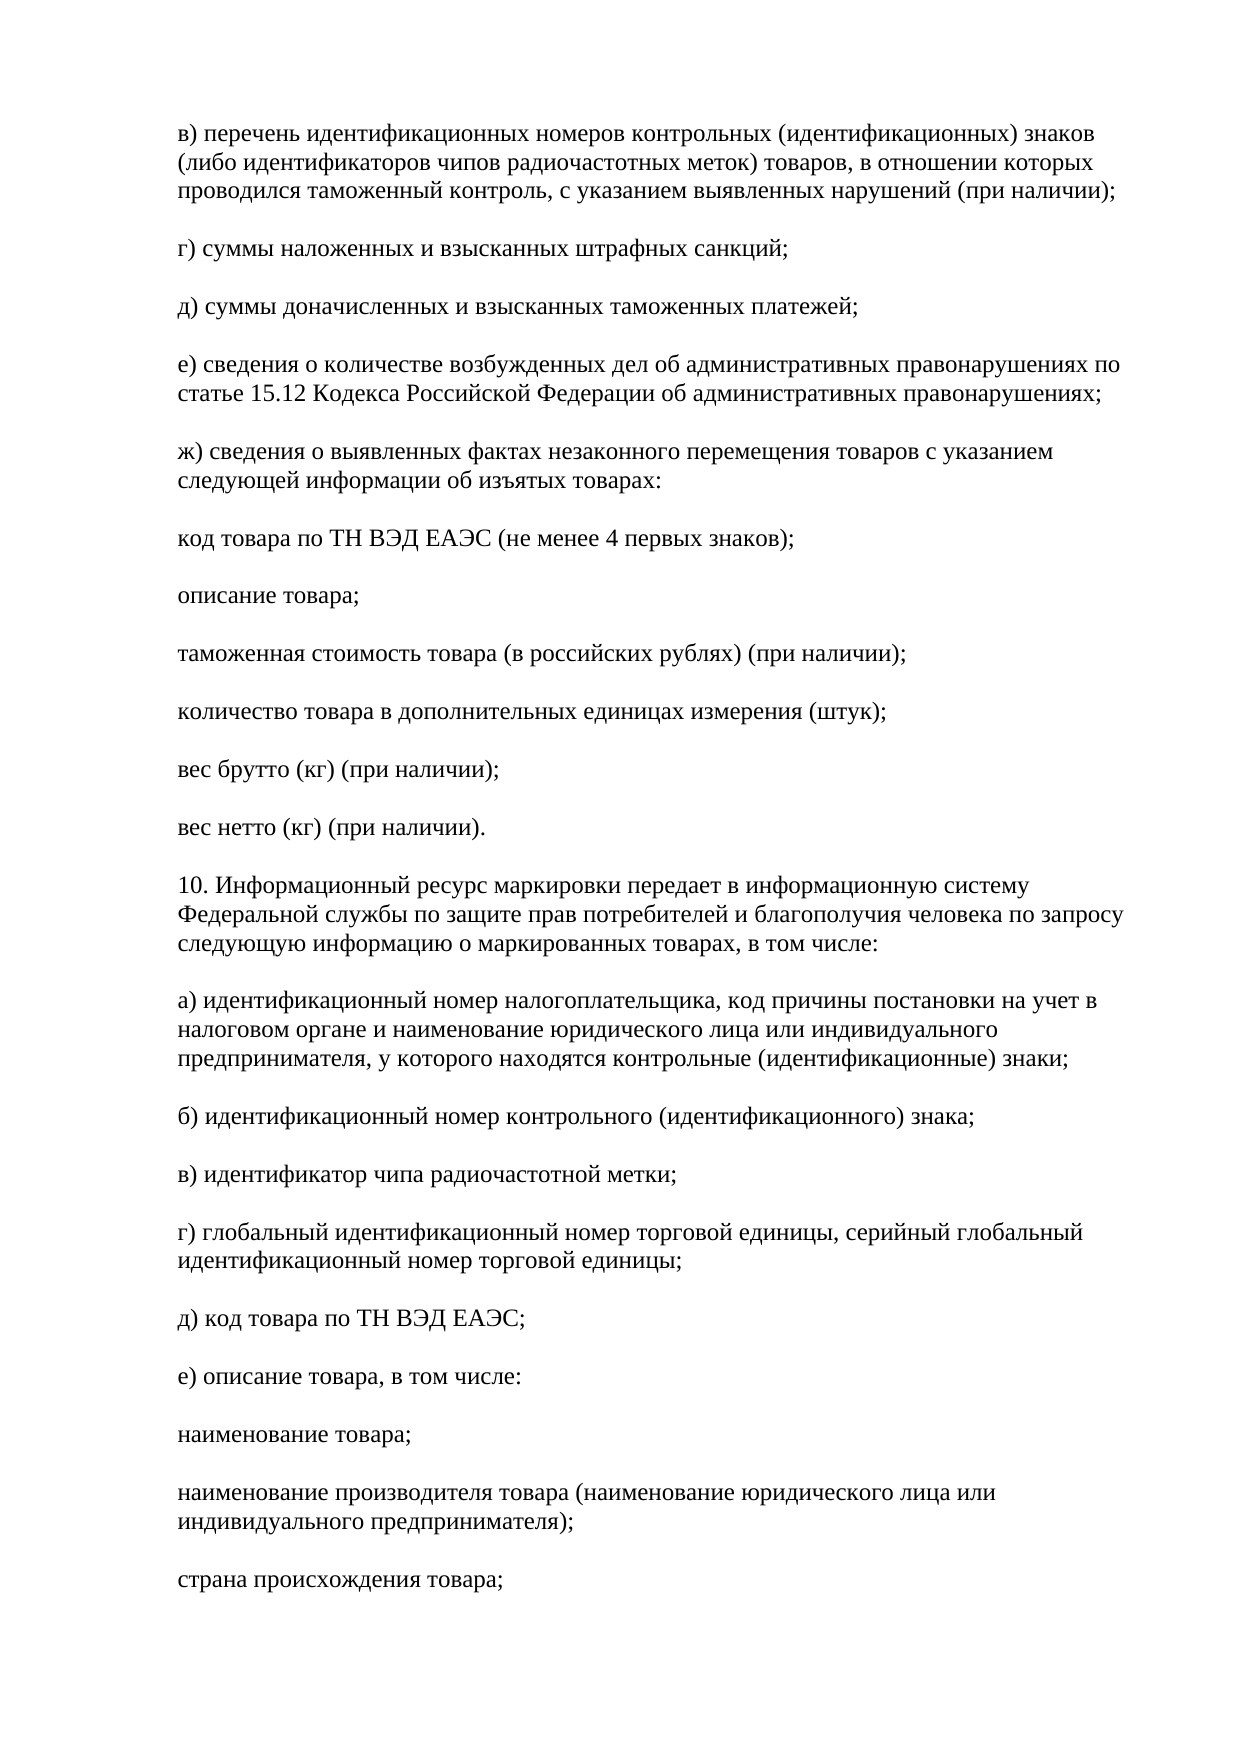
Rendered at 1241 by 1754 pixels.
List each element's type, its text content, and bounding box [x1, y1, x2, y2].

text в) идентификатор чипа радиочастотной метки; [177, 1159, 1152, 1188]
text б) идентификационный номер контрольного (идентификационного) знака; [177, 1101, 1152, 1130]
text таможенная стоимость товара (в российских рублях) (при наличии); [177, 638, 1152, 667]
text описание товара; [177, 581, 1152, 609]
text е) сведения о количестве возбужденных дел об административных правонарушениях по статье 15.12 Кодекса Российской Федерации об административных правонарушениях; [177, 349, 1152, 407]
text е) описание товара, в том числе: [177, 1361, 1152, 1390]
text вес нетто (кг) (при наличии). [177, 812, 1152, 841]
text наименование товара; [177, 1419, 1152, 1448]
text ж) сведения о выявленных фактах незаконного перемещения товаров с указанием следующей информации об изъятых товарах: [177, 436, 1152, 493]
text а) идентификационный номер налогоплательщика, код причины постановки на учет в налоговом органе и наименование юридического лица или индивидуального предпринимателя, у которого находятся контрольные (идентификационные) знаки; [177, 986, 1152, 1072]
text в) перечень идентификационных номеров контрольных (идентификационных) знаков (либо идентификаторов чипов радиочастотных меток) товаров, в отношении которых проводился таможенный контроль, с указанием выявленных нарушений (при наличии); [177, 118, 1152, 204]
text код товара по ТН ВЭД ЕАЭС (не менее 4 первых знаков); [177, 523, 1152, 551]
text количество товара в дополнительных единицах измерения (штук); [177, 696, 1152, 725]
text вес брутто (кг) (при наличии); [177, 754, 1152, 783]
text г) суммы наложенных и взысканных штрафных санкций; [177, 233, 1152, 262]
text г) глобальный идентификационный номер торговой единицы, серийный глобальный идентификационный номер торговой единицы; [177, 1217, 1152, 1274]
text наименование производителя товара (наименование юридического лица или индивидуального предпринимателя); [177, 1477, 1152, 1535]
text страна происхождения товара; [177, 1564, 1152, 1593]
text д) код товара по ТН ВЭД ЕАЭС; [177, 1303, 1152, 1332]
text 10. Информационный ресурс маркировки передает в информационную систему Федеральной службы по защите прав потребителей и благополучия человека по запросу следующую информацию о маркированных товарах, в том числе: [177, 870, 1152, 956]
text д) суммы доначисленных и взысканных таможенных платежей; [177, 291, 1152, 320]
